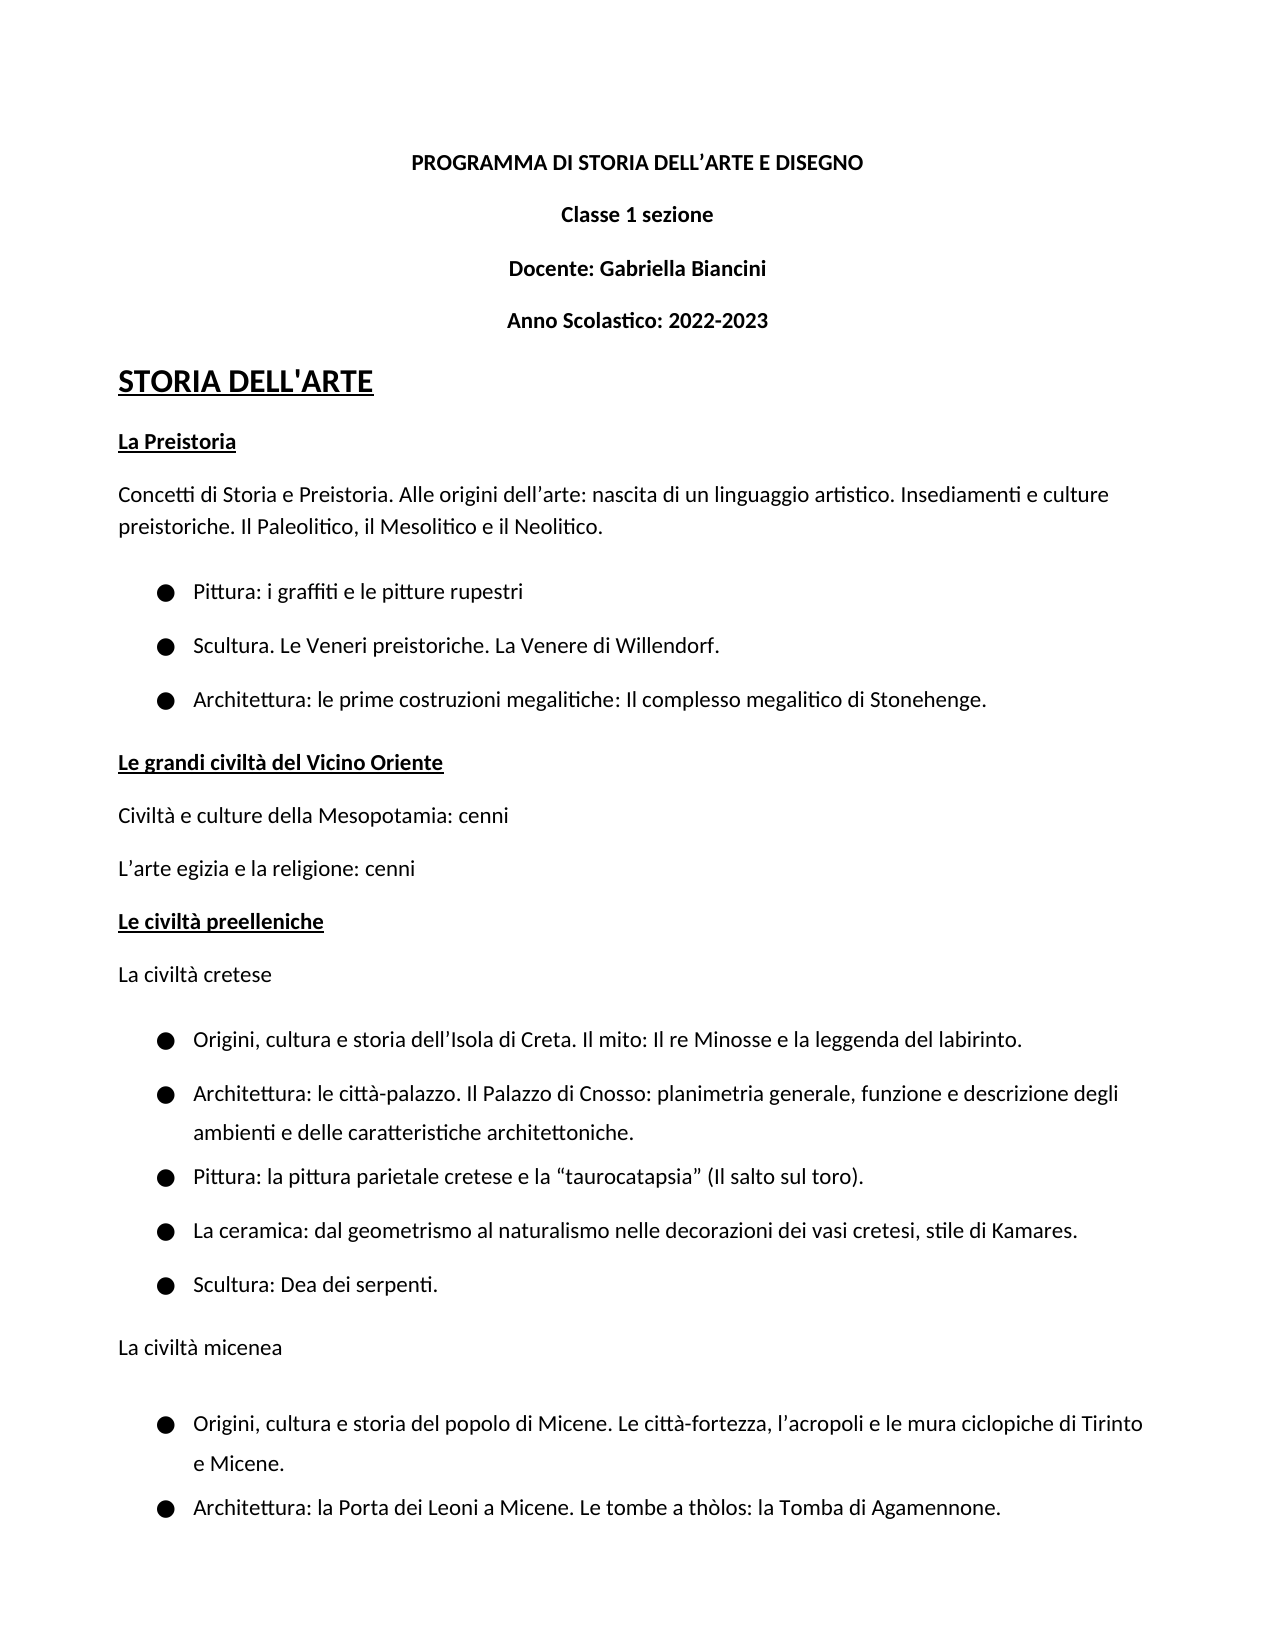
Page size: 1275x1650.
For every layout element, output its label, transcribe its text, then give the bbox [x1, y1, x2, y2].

text Le grandi civiltà del Vicino Oriente [118, 748, 1157, 776]
text Civiltà e culture della Mesopotamia: cenni [118, 801, 1157, 829]
list Architettura: la Porta dei Leoni a Micene. Le tombe a thòlos: la Tomba di Agamennone. [156, 1481, 1157, 1528]
text Concetti di Storia e Preistoria. Alle origini dell’arte: nascita di un linguaggio artistico. Insediamenti e culture preistoriche. Il Paleolitico, il Mesolitico e il Neolitico. [118, 480, 1157, 541]
list Scultura: Dea dei serpenti. [156, 1258, 1157, 1306]
text Docente: Gabriella Biancini [118, 254, 1157, 282]
text La Preistoria [118, 427, 1157, 455]
text PROGRAMMA DI STORIA DELL’ARTE E DISEGNO [118, 148, 1157, 176]
list Architettura: le città-palazzo. Il Palazzo di Cnosso: planimetria generale, funzione e descrizione degli ambienti e delle caratteristiche architettoniche. [156, 1067, 1157, 1146]
text L’arte egizia e la religione: cenni [118, 854, 1157, 882]
list Origini, cultura e storia dell’Isola di Creta. Il mito: Il re Minosse e la leggenda del labirinto. [156, 1013, 1157, 1060]
list Architettura: le prime costruzioni megalitiche: Il complesso megalitico di Stonehenge. [156, 673, 1157, 720]
text Classe 1 sezione [118, 201, 1157, 229]
text La civiltà micenea [118, 1333, 1157, 1361]
list Pittura: la pittura parietale cretese e la “taurocatapsia” (Il salto sul toro). [156, 1151, 1157, 1198]
text STORIA DELL'ARTE [118, 360, 1157, 400]
list Pittura: i graffiti e le pitture rupestri [156, 566, 1157, 612]
list Scultura. Le Veneri preistoriche. La Venere di Willendorf. [156, 619, 1157, 666]
text La civiltà cretese [118, 960, 1157, 988]
text Le civiltà preelleniche [118, 907, 1157, 935]
list Origini, cultura e storia del popolo di Micene. Le città-fortezza, l’acropoli e le mura ciclopiche di Tirinto e Micene. [156, 1398, 1157, 1477]
list La ceramica: dal geometrismo al naturalismo nelle decorazioni dei vasi cretesi, stile di Kamares. [156, 1204, 1157, 1252]
text Anno Scolastico: 2022-2023 [118, 307, 1157, 335]
